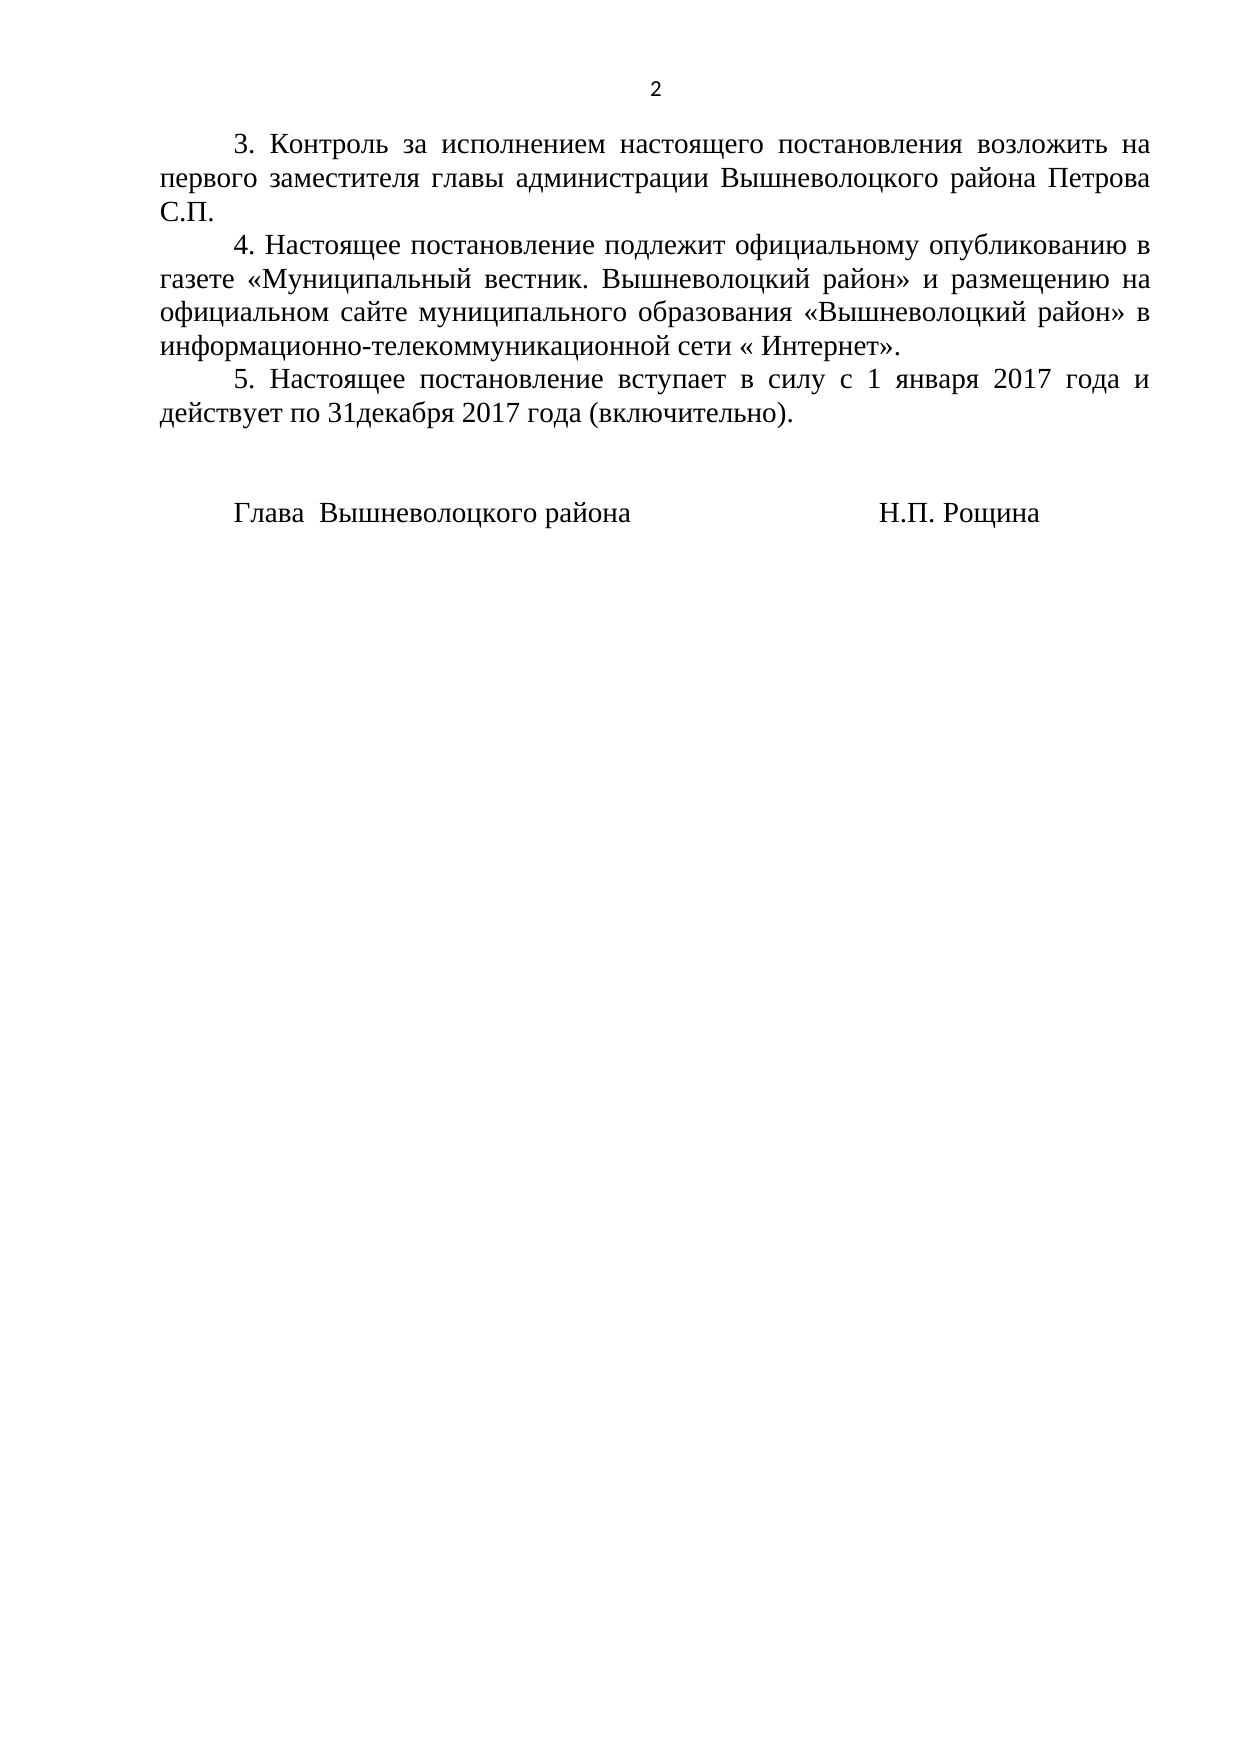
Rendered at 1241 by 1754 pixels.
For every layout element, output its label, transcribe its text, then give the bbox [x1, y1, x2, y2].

text 4. Настоящее постановление подлежит официальному опубликованию в газете «Муниципальный вестник. Вышневолоцкий район» и размещению на официальном сайте муниципального образования «Вышневолоцкий район» в информационно-телекоммуникационной сети « Интернет». [159, 227, 1152, 361]
text 3. Контроль за исполнением настоящего постановления возложить на первого заместителя главы администрации Вышневолоцкого района Петрова С.П. [159, 127, 1152, 227]
text Глава Вышневолоцкого района Н.П. Рощина [159, 496, 1152, 529]
text 5. Настоящее постановление вступает в силу с 1 января 2017 года и действует по 31декабря 2017 года (включительно). [159, 361, 1152, 428]
